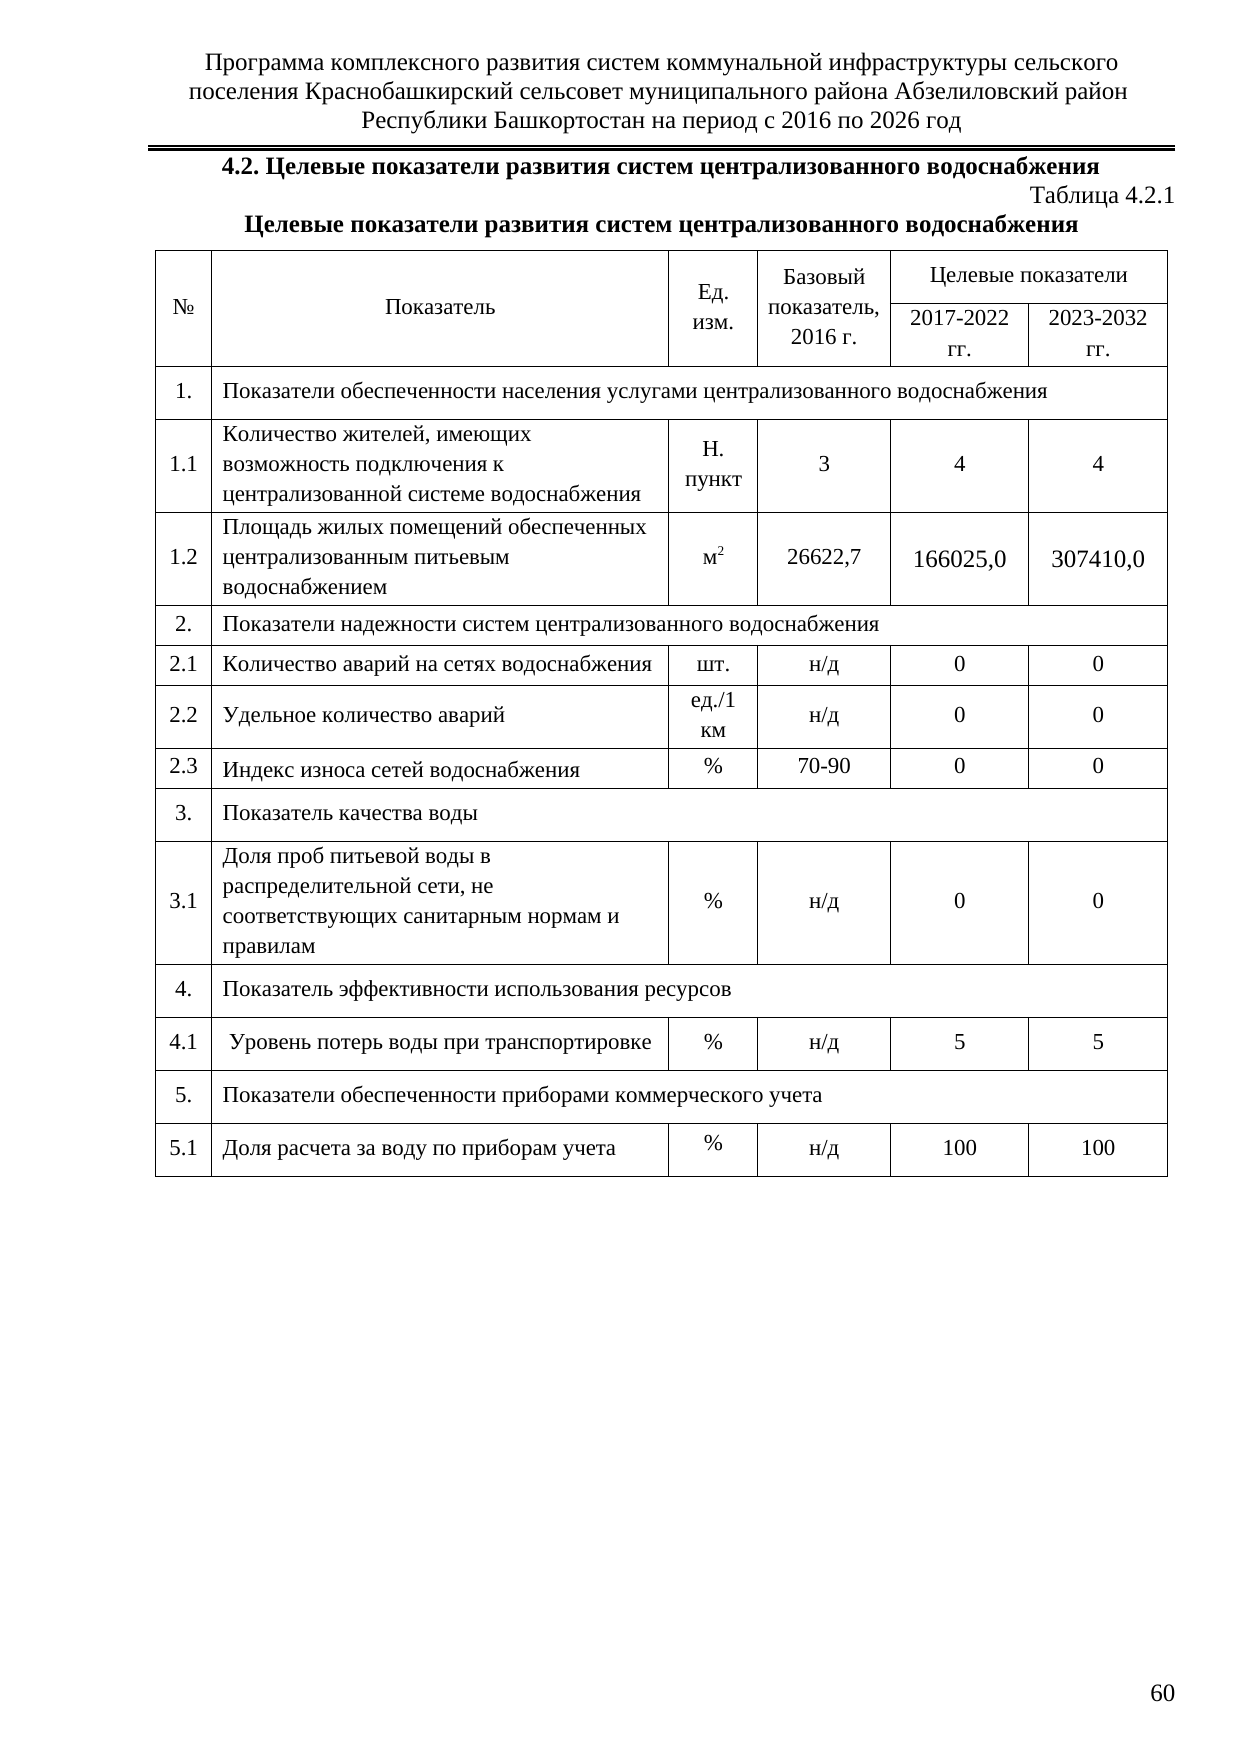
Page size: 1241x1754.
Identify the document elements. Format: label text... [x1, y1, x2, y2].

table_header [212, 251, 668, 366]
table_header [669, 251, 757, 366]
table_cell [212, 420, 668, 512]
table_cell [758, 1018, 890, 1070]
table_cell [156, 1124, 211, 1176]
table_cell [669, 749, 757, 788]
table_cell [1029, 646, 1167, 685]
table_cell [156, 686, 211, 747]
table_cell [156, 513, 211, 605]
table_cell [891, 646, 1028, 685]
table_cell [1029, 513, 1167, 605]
text Целевые показатели развития систем централизованного водоснабжения [148, 209, 1175, 238]
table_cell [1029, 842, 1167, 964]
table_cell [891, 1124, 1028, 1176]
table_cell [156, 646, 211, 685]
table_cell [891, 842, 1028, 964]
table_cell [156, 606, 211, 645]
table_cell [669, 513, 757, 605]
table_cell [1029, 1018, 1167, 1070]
text Таблица 4.2.1 [148, 180, 1175, 209]
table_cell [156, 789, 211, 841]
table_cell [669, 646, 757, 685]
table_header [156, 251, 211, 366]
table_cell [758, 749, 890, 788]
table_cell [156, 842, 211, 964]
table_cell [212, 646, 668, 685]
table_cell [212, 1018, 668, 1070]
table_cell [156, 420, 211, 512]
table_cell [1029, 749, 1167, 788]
text 4.2. Целевые показатели развития систем централизованного водоснабжения [148, 151, 1175, 180]
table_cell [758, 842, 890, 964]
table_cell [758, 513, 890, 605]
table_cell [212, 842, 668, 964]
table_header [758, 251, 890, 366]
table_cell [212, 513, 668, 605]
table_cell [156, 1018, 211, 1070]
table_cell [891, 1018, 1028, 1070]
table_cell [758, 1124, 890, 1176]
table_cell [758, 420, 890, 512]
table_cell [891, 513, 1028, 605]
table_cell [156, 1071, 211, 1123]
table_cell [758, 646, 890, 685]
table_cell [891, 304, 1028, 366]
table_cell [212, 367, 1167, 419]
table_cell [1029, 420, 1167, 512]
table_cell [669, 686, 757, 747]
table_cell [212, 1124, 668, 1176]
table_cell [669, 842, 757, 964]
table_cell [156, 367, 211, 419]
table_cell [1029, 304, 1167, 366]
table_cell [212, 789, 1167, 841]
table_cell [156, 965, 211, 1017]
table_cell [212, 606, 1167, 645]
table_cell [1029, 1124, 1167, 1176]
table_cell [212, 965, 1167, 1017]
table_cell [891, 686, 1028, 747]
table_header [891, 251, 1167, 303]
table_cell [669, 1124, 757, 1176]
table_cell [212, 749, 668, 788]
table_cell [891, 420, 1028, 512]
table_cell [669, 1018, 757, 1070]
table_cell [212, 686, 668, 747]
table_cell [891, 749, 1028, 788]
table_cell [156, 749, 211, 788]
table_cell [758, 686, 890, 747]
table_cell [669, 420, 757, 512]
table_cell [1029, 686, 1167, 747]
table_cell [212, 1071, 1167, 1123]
